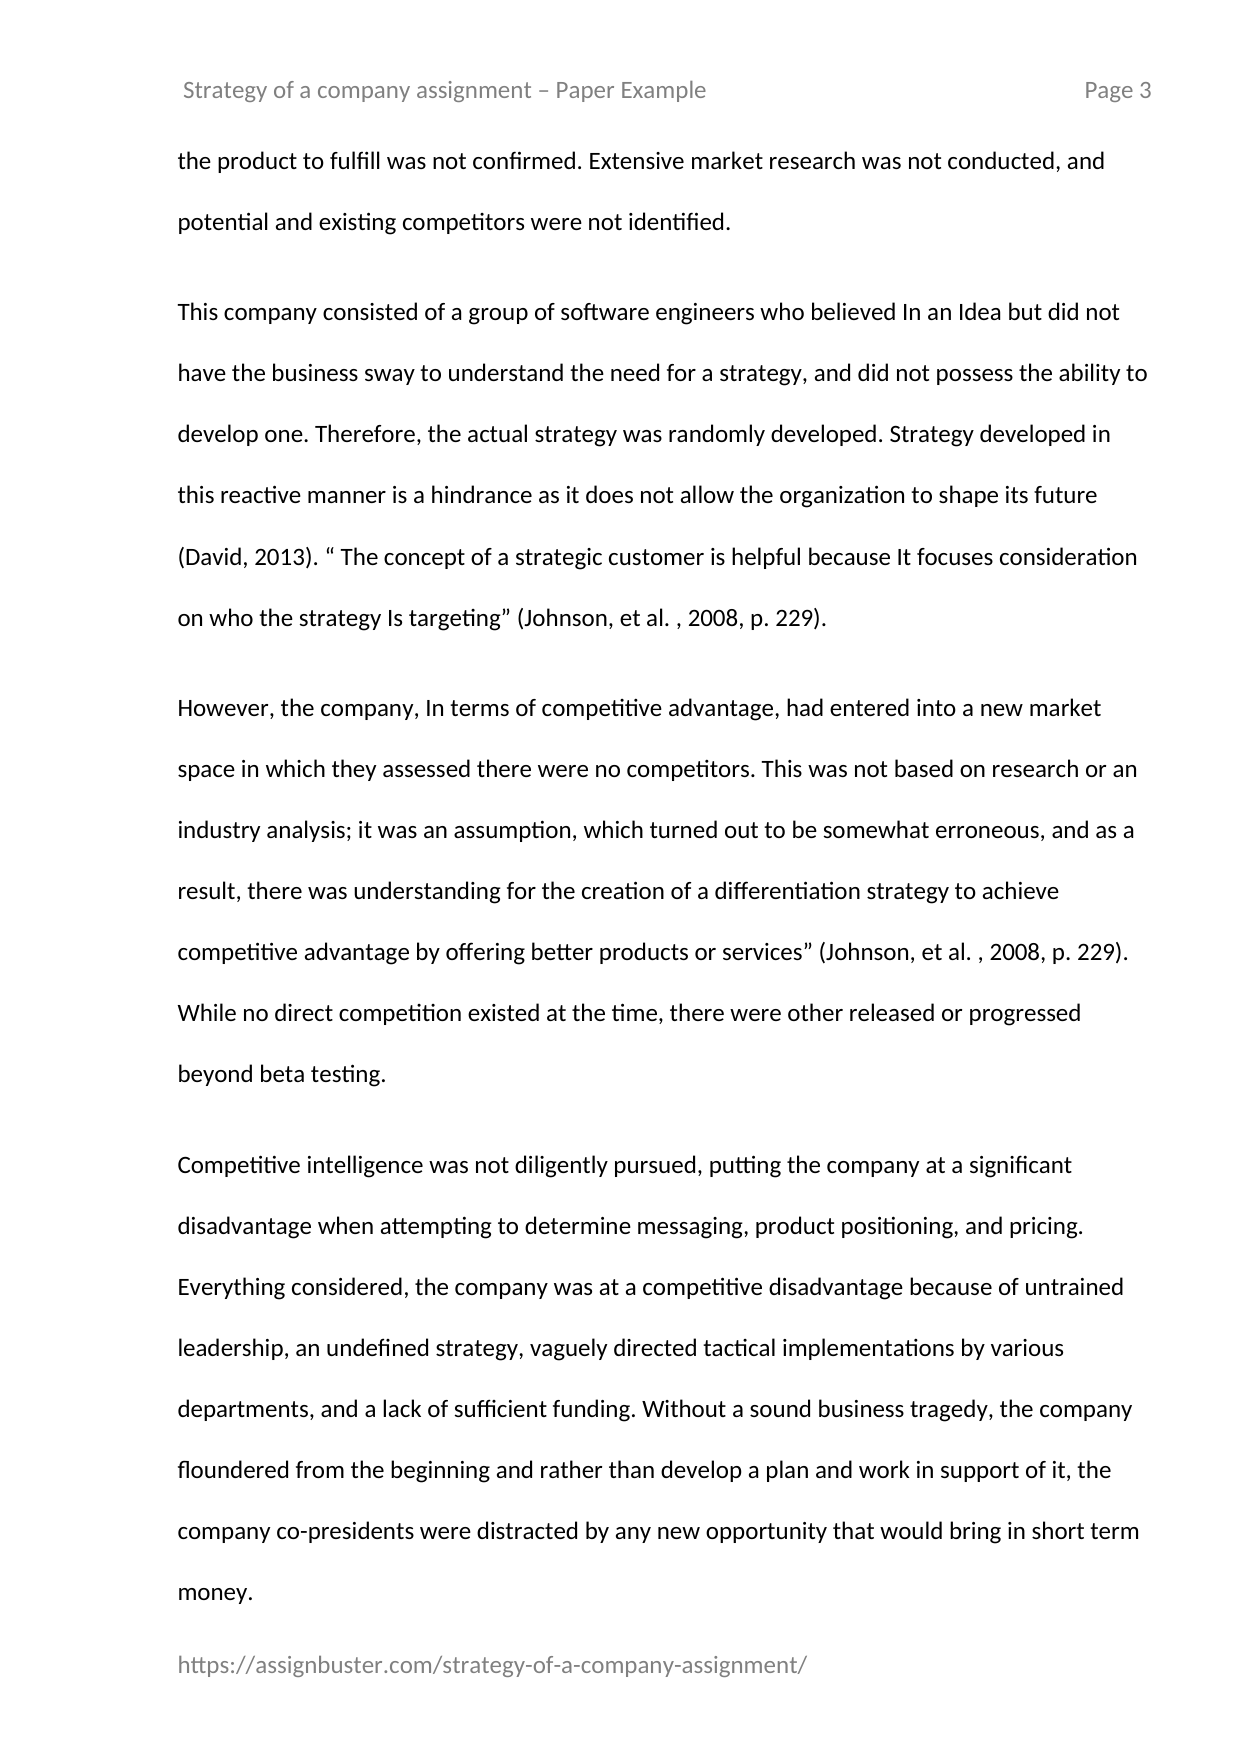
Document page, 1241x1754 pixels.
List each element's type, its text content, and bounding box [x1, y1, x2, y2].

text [177, 145, 1152, 237]
text Competitive intelligence was not diligently pursued, putting the company at a significant disadvantage when attempting to determine messaging, product positioning, and pricing. Everything considered, the company was at a competitive disadvantage because of untrained leadership, an undefined strategy, vaguely directed tactical implementations by various departments, and a lack of sufficient funding. Without a sound business tragedy, the company floundered from the beginning and rather than develop a plan and work in support of it, the company co-presidents were distracted by any new opportunity that would bring in short term money. [177, 1149, 1152, 1607]
text This company consisted of a group of software engineers who believed In an Idea but did not have the business sway to understand the need for a strategy, and did not possess the ability to develop one. Therefore, the actual strategy was randomly developed. Strategy developed in this reactive manner is a hindrance as it does not allow the organization to shape its future (David, 2013). “ The concept of a strategic customer is helpful because It focuses consideration on who the strategy Is targeting” (Johnson, et al. , 2008, p. 229). [177, 297, 1152, 632]
text However, the company, In terms of competitive advantage, had entered into a new market space in which they assessed there were no competitors. This was not based on research or an industry analysis; it was an assumption, which turned out to be somewhat erroneous, and as a result, there was understanding for the creation of a differentiation strategy to achieve competitive advantage by offering better products or services” (Johnson, et al. , 2008, p. 229). While no direct competition existed at the time, there were other released or progressed beyond beta testing. [177, 692, 1152, 1089]
